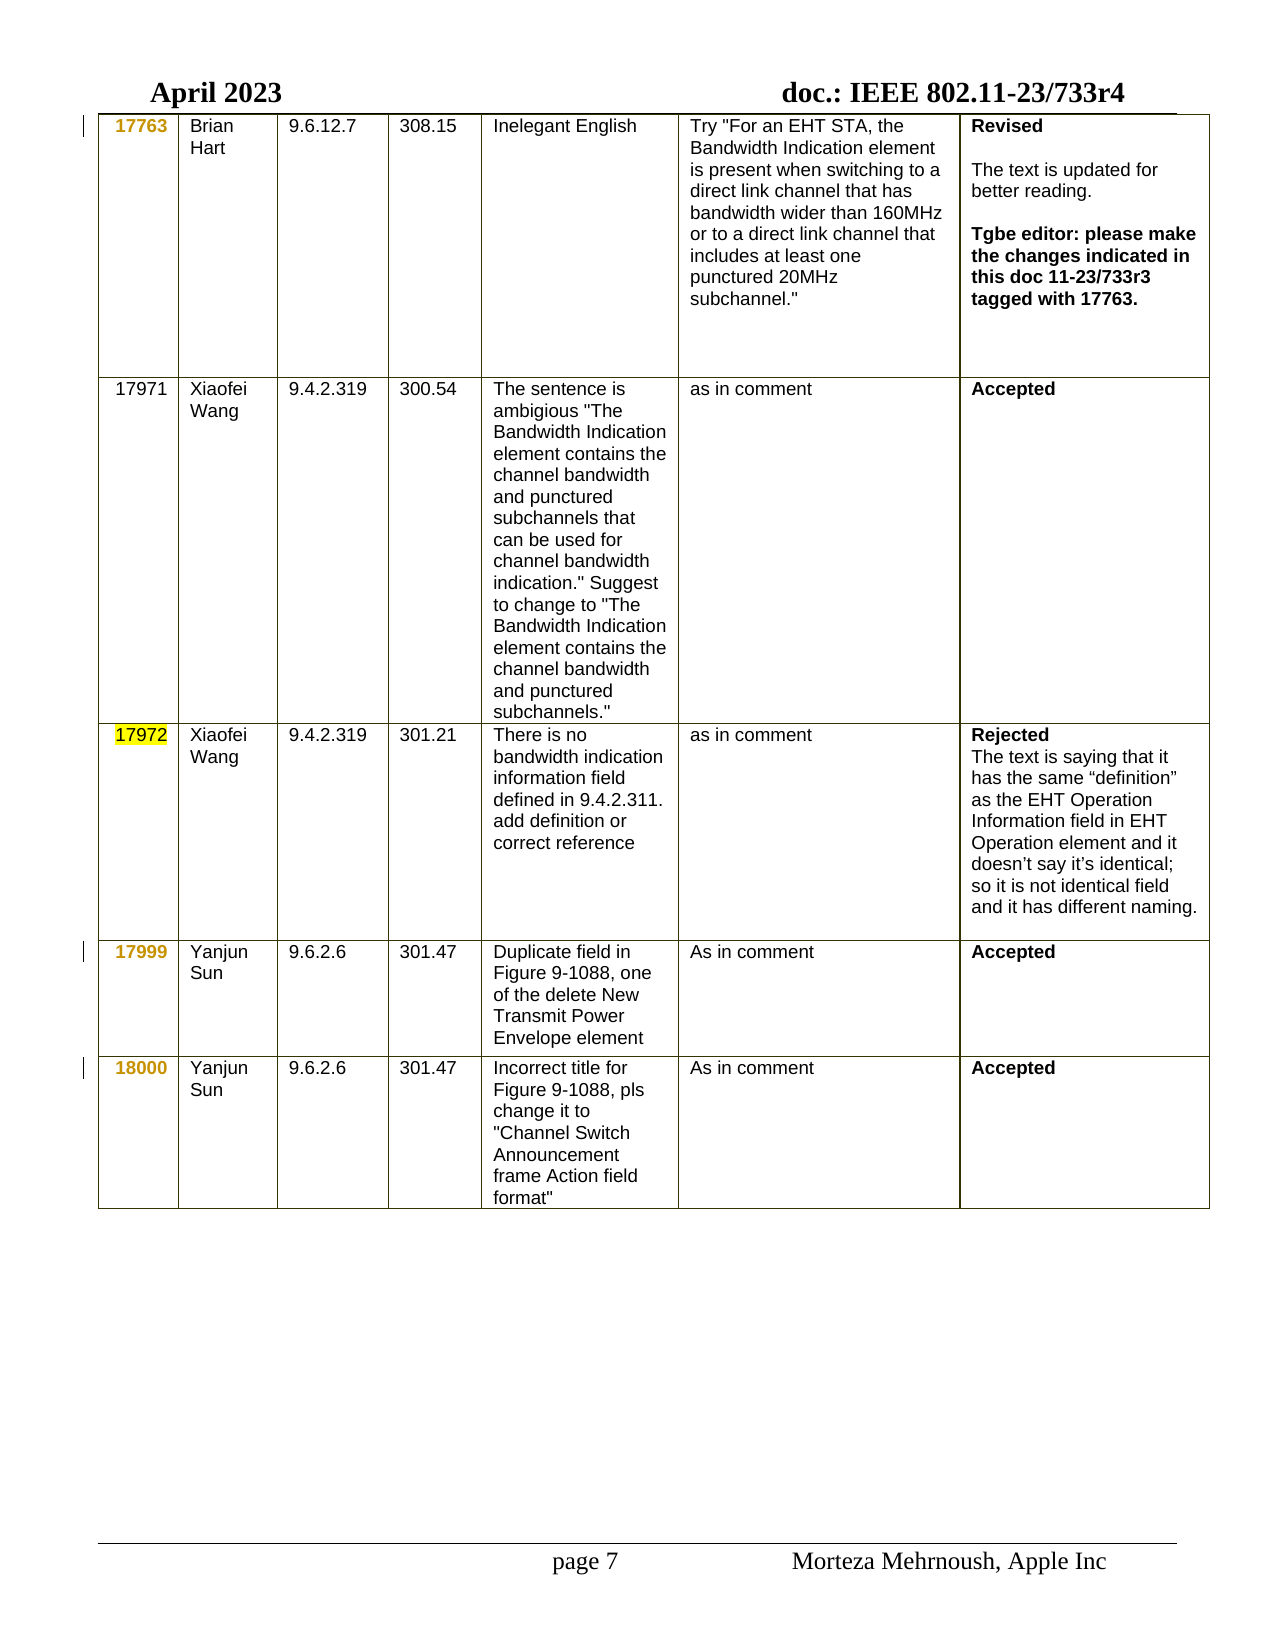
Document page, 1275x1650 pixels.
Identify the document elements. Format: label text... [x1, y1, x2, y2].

table_cell 9.6.2.6 [278, 1057, 388, 1208]
table_cell 18000 [99, 1057, 178, 1208]
table_cell 17972 [99, 724, 178, 939]
table_cell Revised The text is updated for better reading. Tgbe editor: please make the changes indicated in this doc 11-23/733r3 tagged with 17763. [961, 115, 1209, 377]
table_cell Yanjun Sun [179, 1057, 277, 1208]
table_cell Xiaofei Wang [179, 378, 277, 723]
table_cell 308.15 [389, 115, 481, 377]
table_cell 301.47 [389, 1057, 481, 1208]
table_cell Incorrect title for Figure 9-1088, pls change it to "Channel Switch Announcement frame Action field format" [482, 1057, 678, 1208]
table_cell Inelegant English [482, 115, 678, 377]
table_cell As in comment [679, 941, 959, 1056]
table_cell 9.4.2.319 [278, 724, 388, 939]
table_cell Duplicate field in Figure 9-1088, one of the delete New Transmit Power Envelope element [482, 941, 678, 1056]
table_cell 300.54 [389, 378, 481, 723]
table_cell Yanjun Sun [179, 941, 277, 1056]
table_cell 9.4.2.319 [278, 378, 388, 723]
table_cell as in comment [679, 378, 959, 723]
table_cell Rejected The text is saying that it has the same “definition” as the EHT Operation Information field in EHT Operation element and it doesn’t say it’s identical; so it is not identical field and it has different naming. [961, 724, 1209, 939]
table_cell Accepted [961, 941, 1209, 1056]
table_cell 9.6.2.6 [278, 941, 388, 1056]
table_cell Try "For an EHT STA, the Bandwidth Indication element is present when switching to a direct link channel that has bandwidth wider than 160MHz or to a direct link channel that includes at least one punctured 20MHz subchannel." [679, 115, 959, 377]
table_cell There is no bandwidth indication information field defined in 9.4.2.311. add definition or correct reference [482, 724, 678, 939]
table_cell 17999 [99, 941, 178, 1056]
table_cell 17763 [99, 115, 178, 377]
table_cell as in comment [679, 724, 959, 939]
table_cell As in comment [679, 1057, 959, 1208]
table_cell The sentence is ambigious "The Bandwidth Indication element contains the channel bandwidth and punctured subchannels that can be used for channel bandwidth indication." Suggest to change to "The Bandwidth Indication element contains the channel bandwidth and punctured subchannels." [482, 378, 678, 723]
table_cell 301.21 [389, 724, 481, 939]
table_cell 9.6.12.7 [278, 115, 388, 377]
table_cell Accepted [961, 378, 1209, 723]
table_cell Brian Hart [179, 115, 277, 377]
table_cell 301.47 [389, 941, 481, 1056]
table_cell Xiaofei Wang [179, 724, 277, 939]
table_cell 17971 [99, 378, 178, 723]
table_cell Accepted [961, 1057, 1209, 1208]
